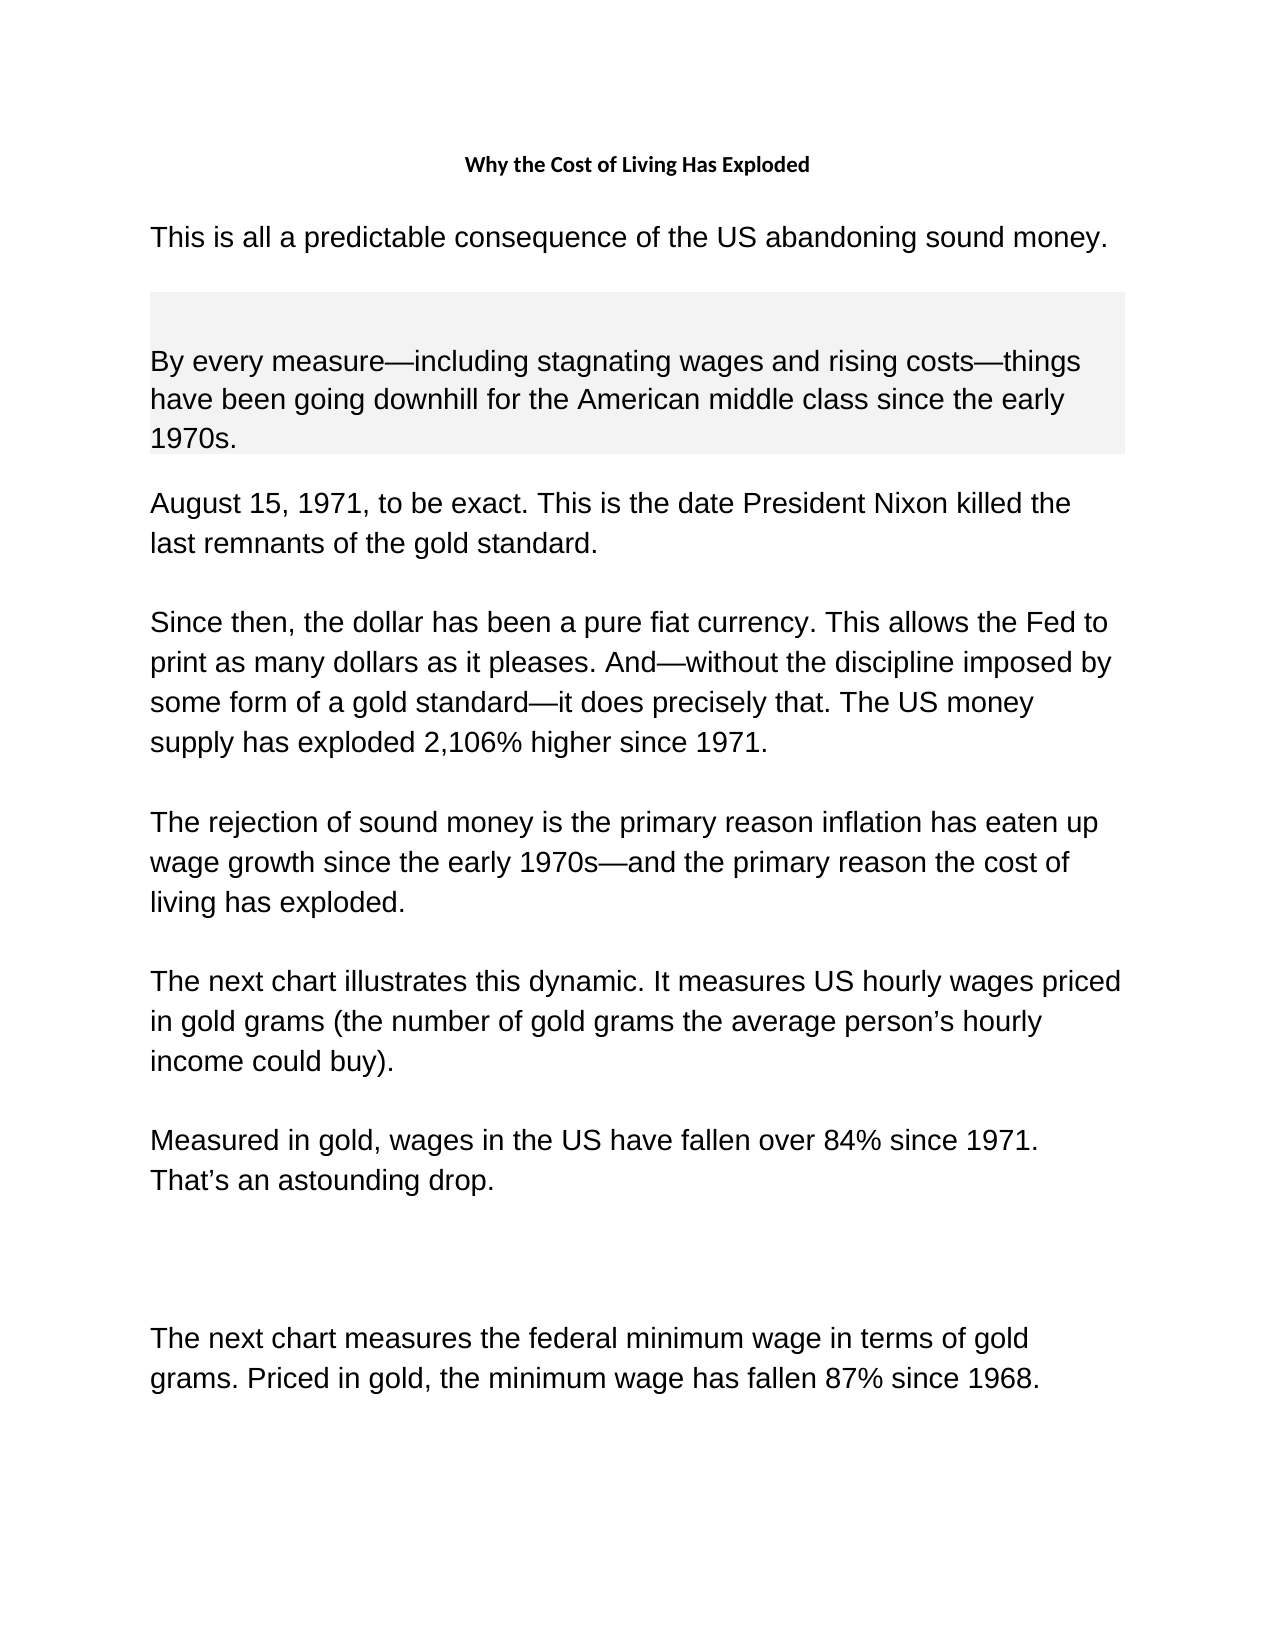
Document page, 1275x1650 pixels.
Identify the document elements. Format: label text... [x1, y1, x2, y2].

text The next chart measures the federal minimum wage in terms of gold grams. Priced in gold, the minimum wage has fallen 87% since 1968. [150, 1314, 1125, 1394]
text August 15, 1971, to be exact. This is the date President Nixon killed the last remnants of the gold standard. [150, 480, 1125, 560]
text This is all a predictable consequence of the US abandoning sound money. [150, 213, 1125, 253]
text Since then, the dollar has been a pure fiat currency. This allows the Fed to print as many dollars as it pleases. And—without the discipline imposed by some form of a gold standard—it does precisely that. The US money supply has exploded 2,106% higher since 1971. [150, 599, 1125, 759]
text Measured in gold, wages in the US have fallen over 84% since 1971. That’s an astounding drop. [150, 1116, 1125, 1196]
text By every measure—including stagnating wages and rising costs—things have been going downhill for the American middle class since the early 1970s. [150, 343, 1125, 454]
subtitle Why the Cost of Living Has Exploded [150, 150, 1125, 178]
text The next chart illustrates this dynamic. It measures US hourly wages priced in gold grams (the number of gold grams the average person’s hourly income could buy). [150, 957, 1125, 1077]
text The rejection of sound money is the primary reason inflation has eaten up wage growth since the early 1970s—and the primary reason the cost of living has exploded. [150, 798, 1125, 918]
